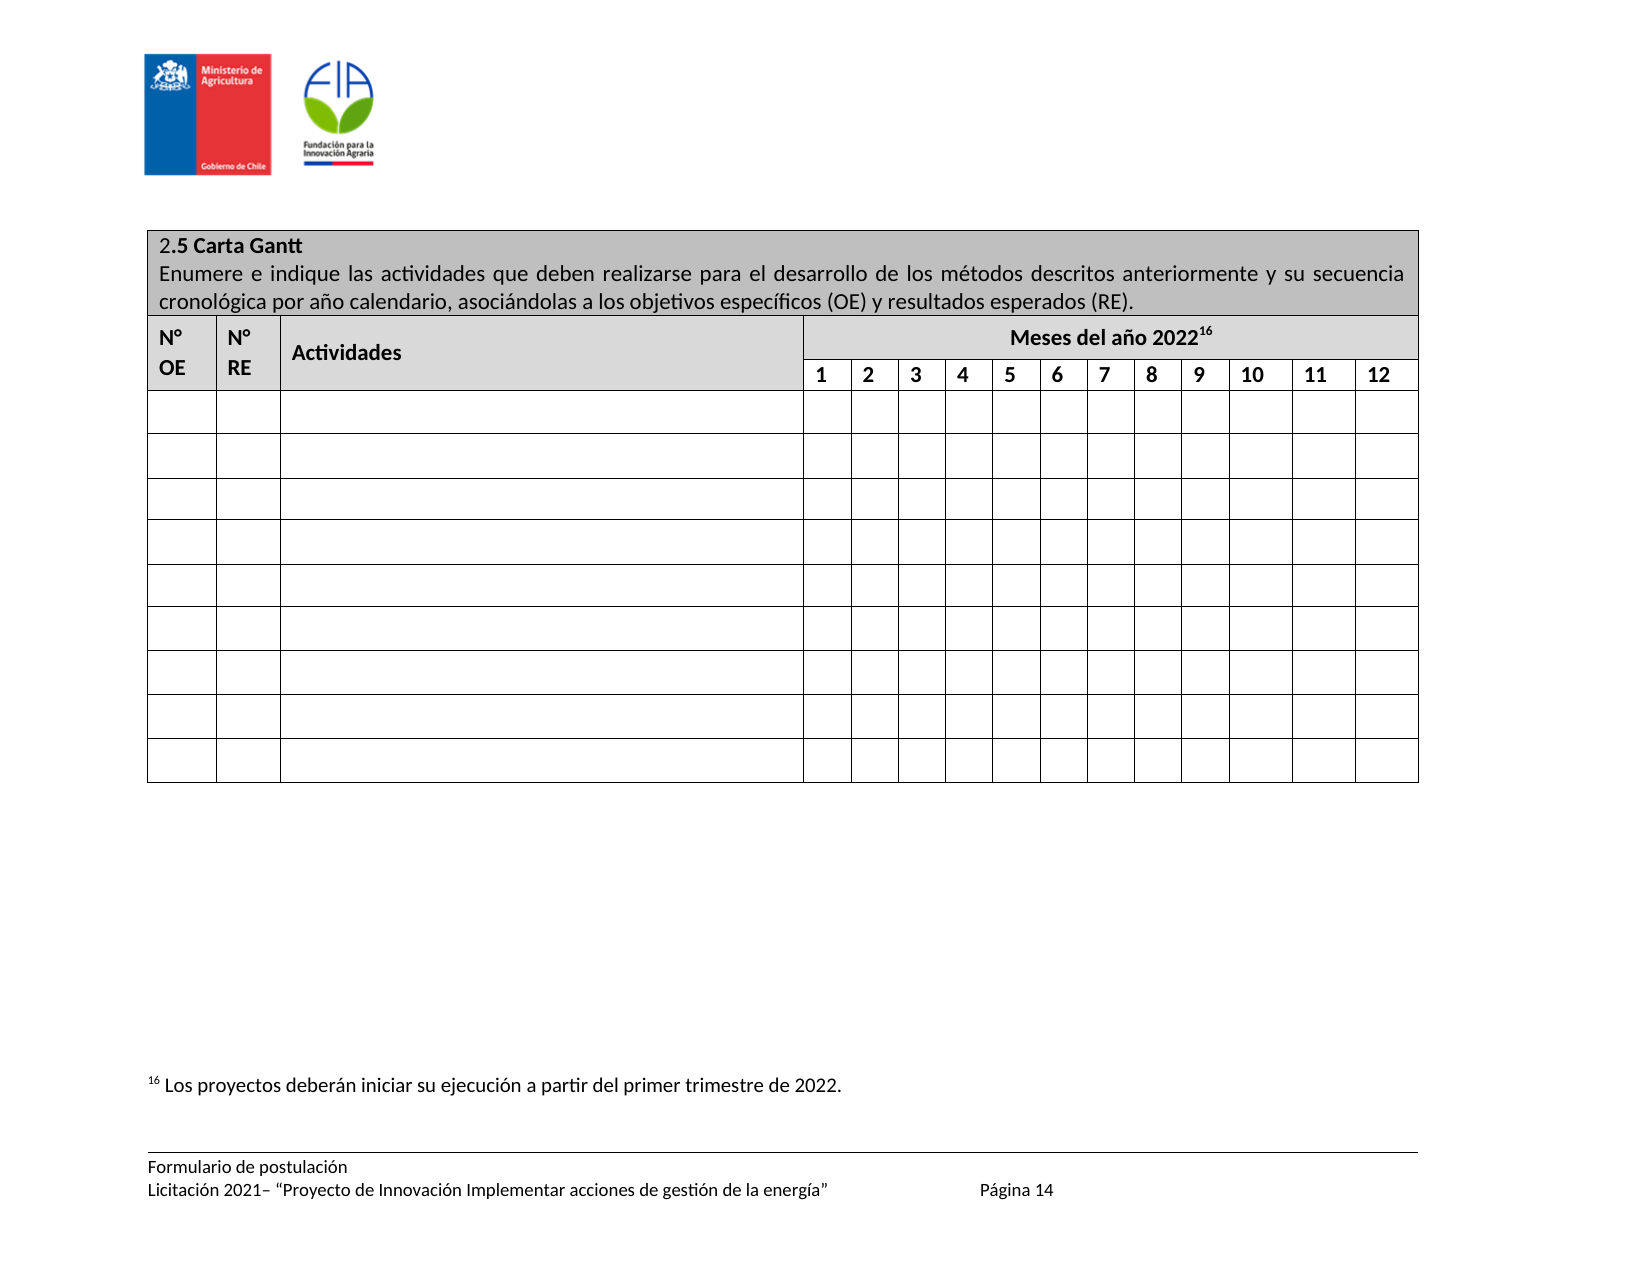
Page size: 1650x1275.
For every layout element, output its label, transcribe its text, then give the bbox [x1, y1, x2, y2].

table_cell [1135, 520, 1181, 564]
table_cell [1135, 607, 1181, 650]
table_cell [1356, 565, 1418, 606]
table_cell [1356, 651, 1418, 694]
table_cell [1356, 695, 1418, 738]
table_cell [804, 391, 851, 433]
table_cell [1041, 651, 1087, 694]
table_cell [148, 391, 216, 433]
table_cell [804, 565, 851, 606]
table_cell [1135, 391, 1181, 433]
table_cell N° RE [217, 316, 280, 390]
table_cell [281, 565, 803, 606]
table_cell [1088, 651, 1134, 694]
table_cell [217, 479, 280, 518]
table_cell [899, 651, 945, 694]
table_cell [993, 434, 1040, 478]
table_cell [148, 479, 216, 518]
table_cell [804, 434, 851, 478]
table_cell [281, 695, 803, 738]
table_cell [148, 695, 216, 738]
table_cell 7 [1088, 360, 1134, 390]
table_cell [1135, 479, 1181, 518]
table_cell [148, 520, 216, 564]
table_cell [1182, 565, 1229, 606]
table_cell 10 [1230, 360, 1292, 390]
table_cell [899, 479, 945, 518]
table_cell [217, 739, 280, 782]
table_cell [1041, 739, 1087, 782]
table_cell [852, 520, 898, 564]
table_cell [899, 391, 945, 433]
table_cell [852, 651, 898, 694]
table_cell [1293, 739, 1355, 782]
table_cell [946, 391, 992, 433]
table_cell [1293, 695, 1355, 738]
table_cell [1230, 434, 1292, 478]
table_cell [993, 651, 1040, 694]
table_cell [804, 695, 851, 738]
table_cell [1041, 391, 1087, 433]
table_cell [1088, 391, 1134, 433]
table_cell [281, 479, 803, 518]
table_cell [281, 391, 803, 433]
table_cell [804, 520, 851, 564]
table_cell [217, 695, 280, 738]
table_cell [1230, 479, 1292, 518]
table_cell [852, 434, 898, 478]
table_cell [1088, 520, 1134, 564]
table_cell [1356, 607, 1418, 650]
table_cell [804, 479, 851, 518]
table_cell 4 [946, 360, 992, 390]
table_cell [1182, 434, 1229, 478]
table_cell [1356, 434, 1418, 478]
table_cell 12 [1356, 360, 1418, 390]
table_cell [899, 565, 945, 606]
table_cell [148, 565, 216, 606]
table_cell [1182, 739, 1229, 782]
picture [140, 50, 378, 175]
table_cell 5 [993, 360, 1040, 390]
table_cell [1182, 607, 1229, 650]
table_cell [1041, 479, 1087, 518]
table_header 2.5 Carta Gantt Enumere e indique las actividades que deben realizarse para el desarrollo de los métodos descritos anteriormente y su secuencia cronológica por año calendario, asociándolas a los objetivos específicos (OE) y resultados esperados (RE). [148, 231, 1418, 315]
table_cell [946, 739, 992, 782]
table_cell [1182, 520, 1229, 564]
table_cell [281, 739, 803, 782]
table_cell [852, 479, 898, 518]
table_cell [1135, 651, 1181, 694]
table_cell [946, 695, 992, 738]
table_cell [281, 651, 803, 694]
table_cell [1293, 651, 1355, 694]
table_cell [1088, 607, 1134, 650]
table_cell [993, 391, 1040, 433]
table_cell [1293, 607, 1355, 650]
table_cell [148, 607, 216, 650]
table_cell [852, 565, 898, 606]
table_cell [1230, 520, 1292, 564]
table_cell [1088, 695, 1134, 738]
table_cell [281, 607, 803, 650]
table_cell [1230, 607, 1292, 650]
table_cell [217, 607, 280, 650]
table_cell [1182, 391, 1229, 433]
table_cell [1041, 434, 1087, 478]
table_cell [148, 739, 216, 782]
table_cell [899, 739, 945, 782]
table_cell [1088, 739, 1134, 782]
table_cell [281, 434, 803, 478]
table_cell [1182, 695, 1229, 738]
table_cell [148, 434, 216, 478]
table_cell [1230, 391, 1292, 433]
table_cell [1293, 520, 1355, 564]
table_cell [993, 520, 1040, 564]
table_cell [993, 739, 1040, 782]
table_cell [993, 607, 1040, 650]
table_cell [1135, 565, 1181, 606]
table_cell N° OE [148, 316, 216, 390]
table_cell [1135, 695, 1181, 738]
table_cell 3 [899, 360, 945, 390]
table_cell [1041, 565, 1087, 606]
table_cell [217, 520, 280, 564]
table_cell [899, 607, 945, 650]
table_cell [1088, 565, 1134, 606]
table_cell [1356, 739, 1418, 782]
table_cell 8 [1135, 360, 1181, 390]
table_cell 2 [852, 360, 898, 390]
table_cell [804, 607, 851, 650]
table_cell [993, 565, 1040, 606]
table_cell [899, 695, 945, 738]
table_cell [1230, 651, 1292, 694]
table_cell [1230, 739, 1292, 782]
table_cell [852, 607, 898, 650]
table_cell [852, 695, 898, 738]
table_cell 9 [1182, 360, 1229, 390]
table_cell [946, 651, 992, 694]
table_cell [1293, 565, 1355, 606]
table_cell [946, 479, 992, 518]
table_cell [1135, 434, 1181, 478]
table_cell [804, 739, 851, 782]
table_cell [1356, 391, 1418, 433]
table_cell [1182, 651, 1229, 694]
table_cell [217, 434, 280, 478]
table_cell [1182, 479, 1229, 518]
table_cell [217, 651, 280, 694]
table_cell [852, 391, 898, 433]
table_cell Actividades [281, 316, 803, 390]
table_cell [217, 391, 280, 433]
table_cell Meses del año 2022 [804, 316, 1418, 359]
table_cell [1088, 479, 1134, 518]
table_cell [946, 434, 992, 478]
table_cell [804, 651, 851, 694]
table_cell [1041, 695, 1087, 738]
table_cell [1230, 565, 1292, 606]
table_cell [1293, 434, 1355, 478]
table_cell [1135, 739, 1181, 782]
table_cell [946, 565, 992, 606]
table_cell [1293, 391, 1355, 433]
table_cell [217, 565, 280, 606]
table_cell [1041, 520, 1087, 564]
table_cell 6 [1041, 360, 1087, 390]
table_cell [899, 434, 945, 478]
table_cell [1356, 479, 1418, 518]
table_cell [148, 651, 216, 694]
table_cell 11 [1293, 360, 1355, 390]
table_cell 1 [804, 360, 851, 390]
table_cell [1356, 520, 1418, 564]
table_cell [899, 520, 945, 564]
table_cell [1041, 607, 1087, 650]
table_cell [1293, 479, 1355, 518]
table_cell [852, 739, 898, 782]
table_cell [946, 520, 992, 564]
table_cell [1230, 695, 1292, 738]
table_cell [993, 479, 1040, 518]
table_cell [281, 520, 803, 564]
table_cell [993, 695, 1040, 738]
table_cell [946, 607, 992, 650]
table_cell [1088, 434, 1134, 478]
